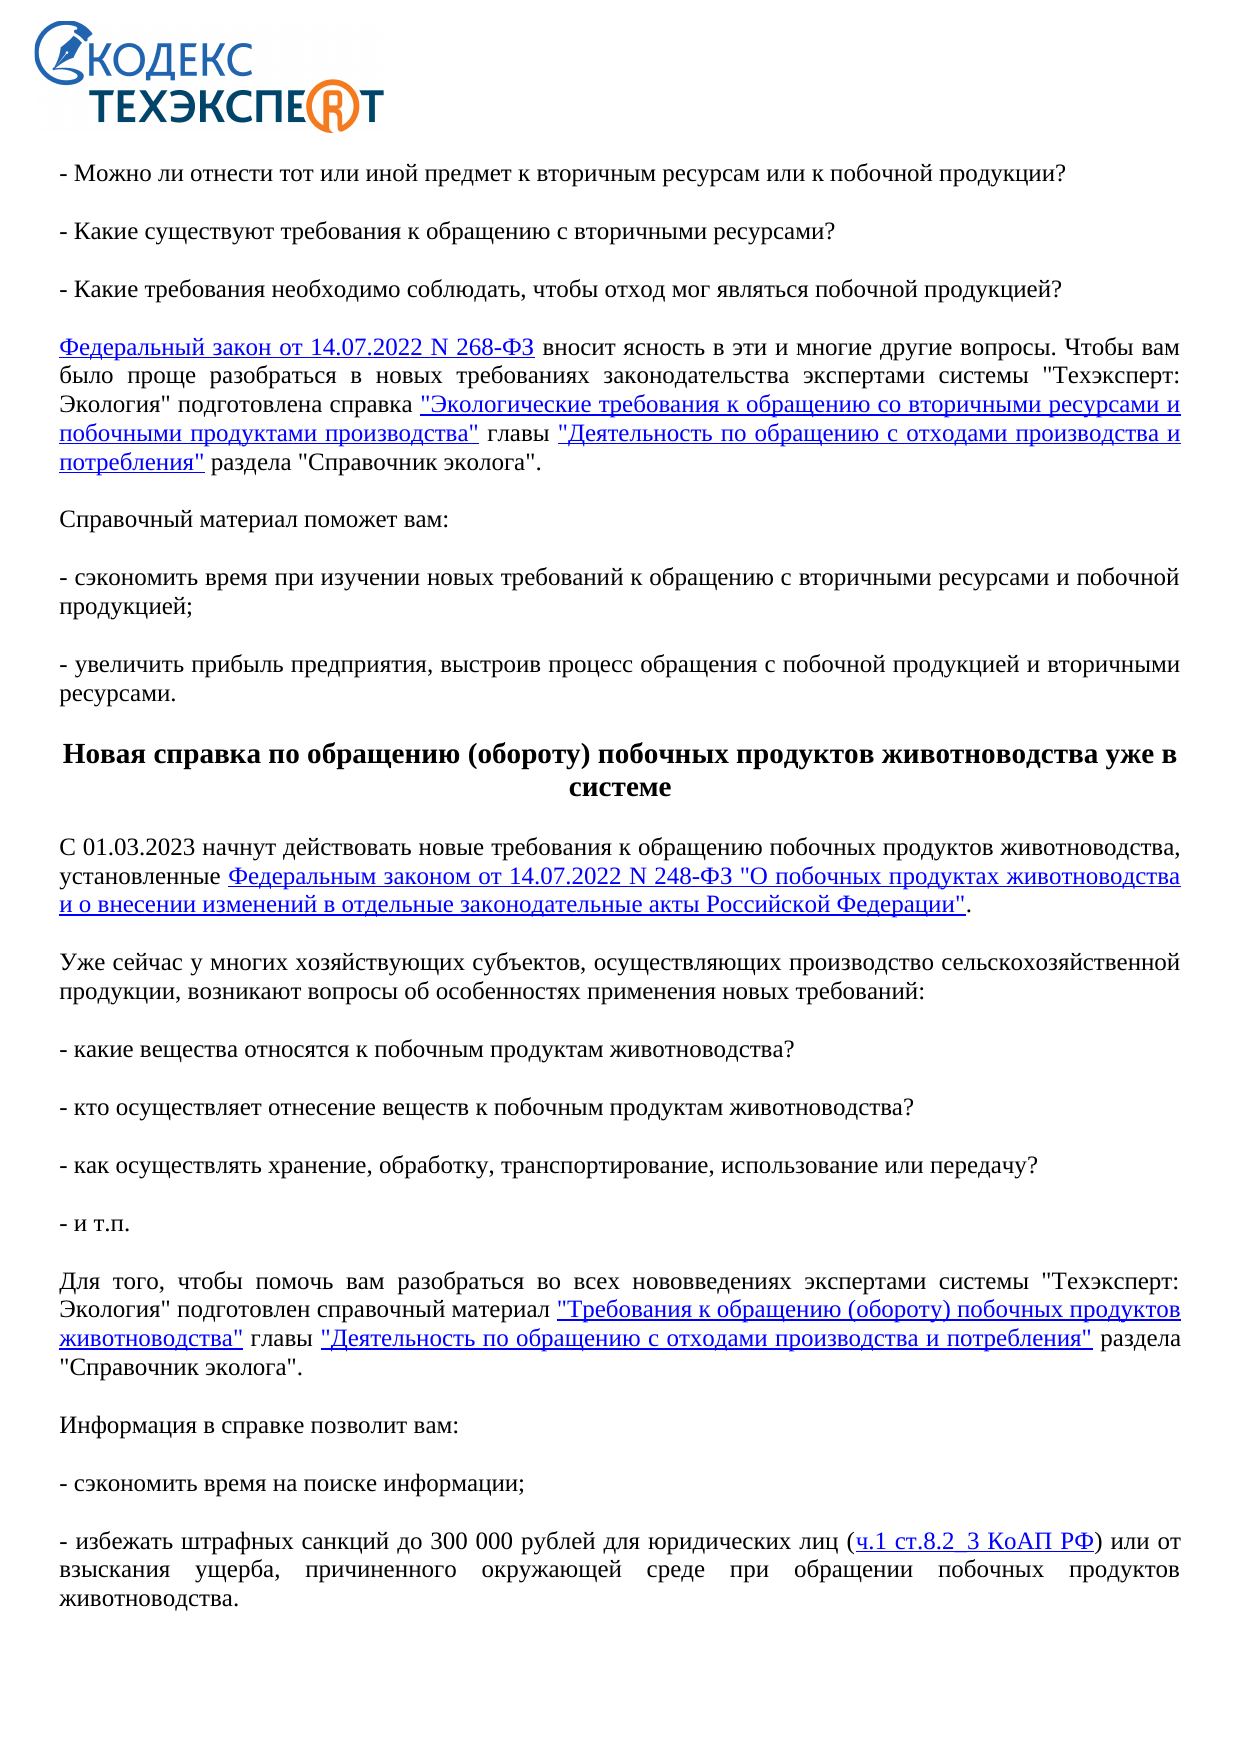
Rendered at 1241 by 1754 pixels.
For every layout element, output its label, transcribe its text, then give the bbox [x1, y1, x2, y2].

text - и т.п. [59, 1208, 1181, 1237]
text - как осуществлять хранение, обработку, транспортирование, использование или передачу? [59, 1150, 1181, 1179]
text - сэкономить время на поиске информации; [59, 1468, 1181, 1497]
text - избежать штрафных санкций до 300 000 рублей для юридических лиц (ч.1 ст.8.2_3 КоАП РФ) или от взыскания ущерба, причиненного окружающей среде при обращении побочных продуктов животноводства. [59, 1526, 1181, 1612]
text Для того, чтобы помочь вам разобраться во всех нововведениях экспертами системы "Техэксперт: Экология" подготовлен справочный материал "Требования к обращению (обороту) побочных продуктов животноводства" главы "Деятельность по обращению с отходами производства и потребления" раздела "Справочник эколога". [59, 1266, 1181, 1381]
text Уже сейчас у многих хозяйствующих субъектов, осуществляющих производство сельскохозяйственной продукции, возникают вопросы об особенностях применения новых требований: [59, 947, 1181, 1005]
text - кто осуществляет отнесение веществ к побочным продуктам животноводства? [59, 1092, 1181, 1121]
text - Можно ли отнести тот или иной предмет к вторичным ресурсам или к побочной продукции? [59, 158, 1181, 187]
text - Какие требования необходимо соблюдать, чтобы отход мог являться побочной продукцией? [59, 274, 1181, 302]
text - сэкономить время при изучении новых требований к обращению с вторичными ресурсами и побочной продукцией; [59, 562, 1181, 620]
text - увеличить прибыль предприятия, выстроив процесс обращения с побочной продукцией и вторичными ресурсами. [59, 649, 1181, 707]
picture [34, 21, 384, 133]
text Справочный материал поможет вам: [59, 504, 1181, 533]
text Новая справка по обращению (обороту) побочных продуктов животноводства уже в системе [59, 736, 1181, 803]
text Информация в справке позволит вам: [59, 1410, 1181, 1439]
text С 01.03.2023 начнут действовать новые требования к обращению побочных продуктов животноводства, установленные Федеральным законом от 14.07.2022 N 248-ФЗ "О побочных продуктах животноводства и о внесении изменений в отдельные законодательные акты Российской Федерации". [59, 832, 1181, 918]
text Федеральный закон от 14.07.2022 N 268-ФЗ вносит ясность в эти и многие другие вопросы. Чтобы вам было проще разобраться в новых требованиях законодательства экспертами системы "Техэксперт: Экология" подготовлена справка "Экологические требования к обращению со вторичными ресурсами и побочными продуктами производства" главы "Деятельность по обращению с отходами производства и потребления" раздела "Справочник эколога". [59, 332, 1181, 475]
text - Какие существуют требования к обращению с вторичными ресурсами? [59, 216, 1181, 244]
text - какие вещества относятся к побочным продуктам животноводства? [59, 1034, 1181, 1063]
